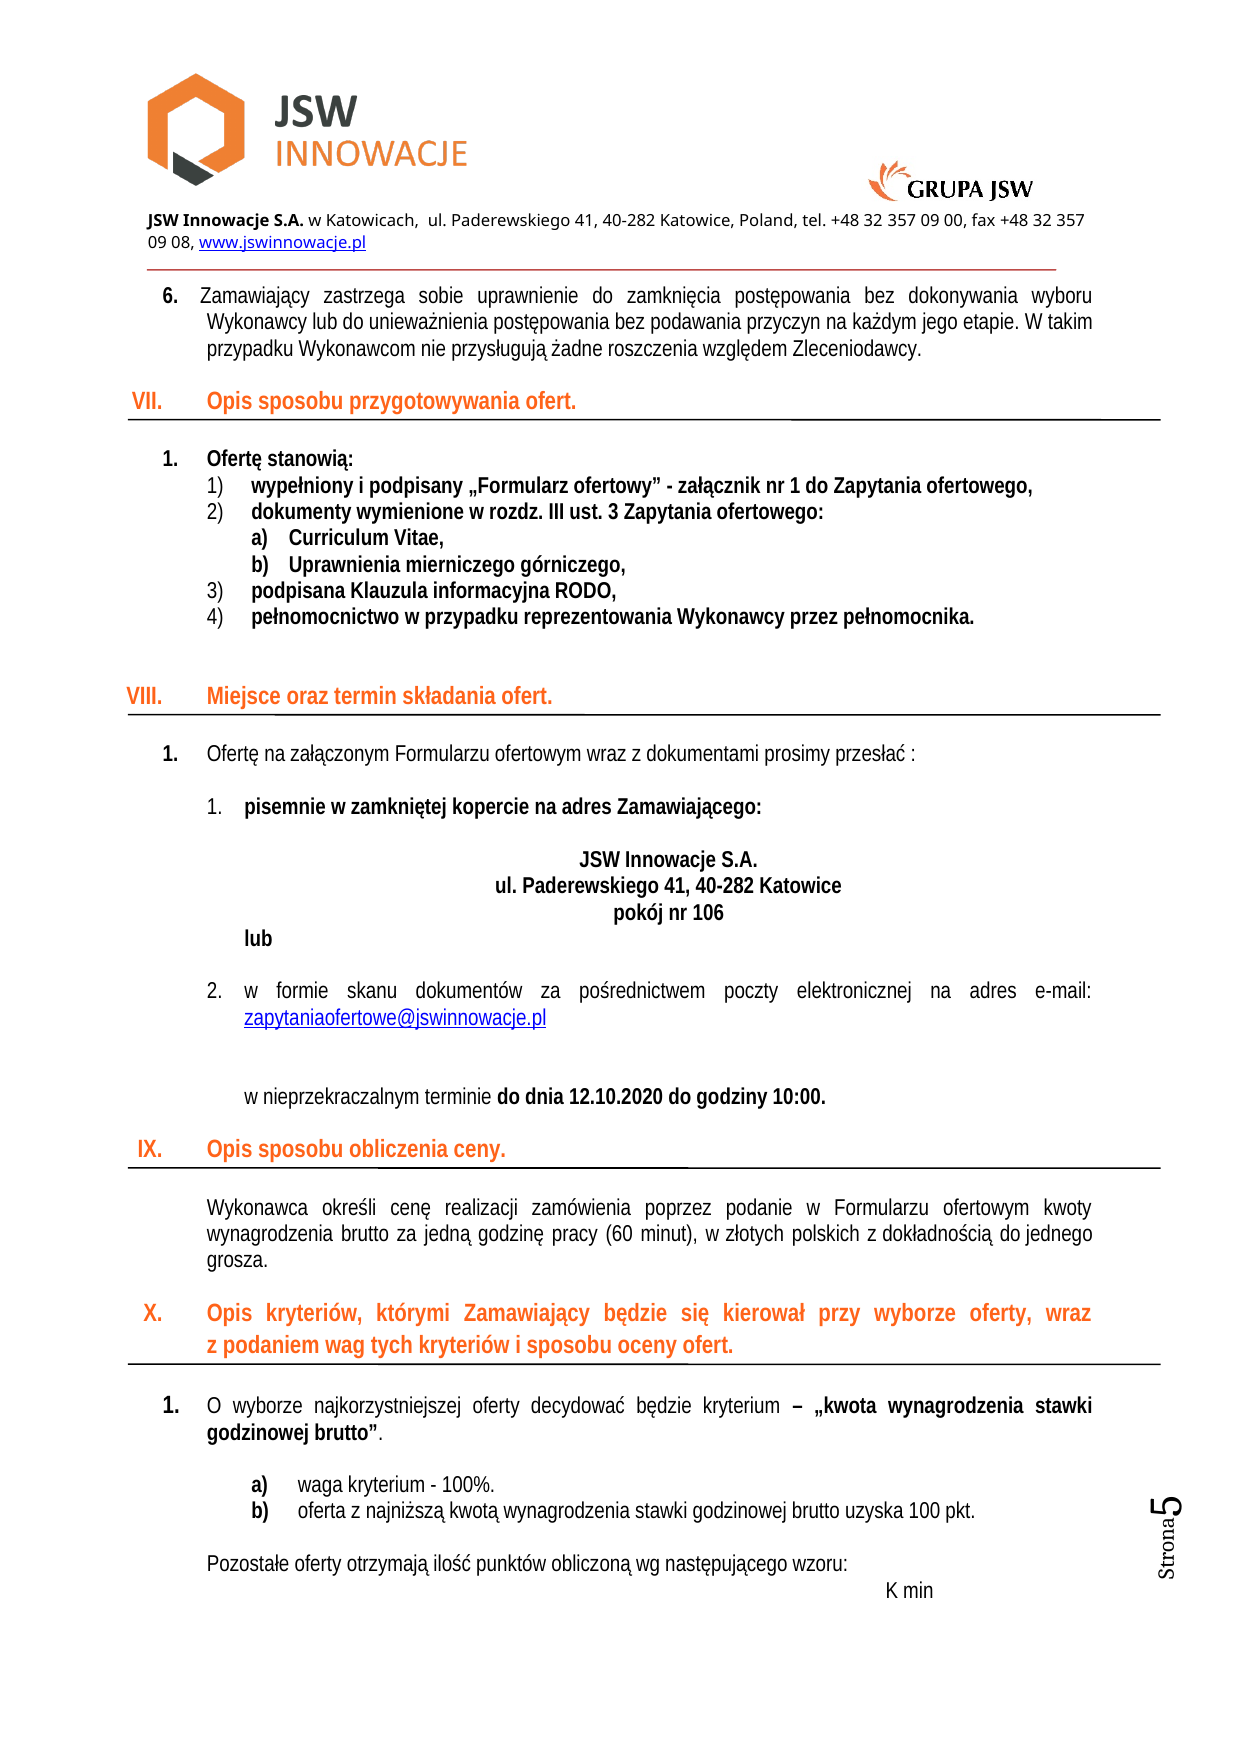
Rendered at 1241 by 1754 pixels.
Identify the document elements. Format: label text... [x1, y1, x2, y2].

list pisemnie w zamkniętej kopercie na adres Zamawiającego: [207, 793, 1093, 819]
list Uprawnienia mierniczego górniczego, [251, 551, 1093, 577]
list Curriculum Vitae, [251, 524, 1093, 551]
list Ofertę stanowią: [162, 445, 1093, 472]
subtitle Opis sposobu obliczenia ceny. [162, 1134, 1093, 1163]
list ul. Paderewskiego 41, 40-282 Katowice [244, 872, 1093, 898]
text Wykonawca określi cenę realizacji zamówienia poprzez podanie w Formularzu ofertowym kwoty wynagrodzenia brutto za jedną godzinę pracy (60 minut), w złotych polskich z dokładnością do jednego grosza. [207, 1193, 1093, 1273]
list lub [244, 925, 1093, 951]
subtitle Opis sposobu przygotowywania ofert. [162, 386, 1093, 414]
picture [861, 156, 1039, 208]
list pełnomocnictwo w przypadku reprezentowania Wykonawcy przez pełnomocnika. [207, 603, 1093, 630]
list w formie skanu dokumentów za pośrednictwem poczty elektronicznej na adres e-mail: zapytaniaofertowe@jswinnowacje.pl [207, 977, 1093, 1030]
list Ofertę na załączonym Formularzu ofertowym wraz z dokumentami prosimy przesłać : [162, 740, 1093, 767]
list dokumenty wymienione w rozdz. III ust. 3 Zapytania ofertowego: [207, 498, 1093, 524]
list podpisana Klauzula informacyjna RODO, [207, 577, 1093, 603]
list O wyborze najkorzystniejszej oferty decydować będzie kryterium – „kwota wynagrodzenia stawki godzinowej brutto”. [162, 1390, 1093, 1445]
list oferta z najniższą kwotą wynagrodzenia stawki godzinowej brutto uzyska 100 pkt. [251, 1497, 1093, 1524]
list pokój nr 106 [244, 898, 1093, 925]
picture [147, 73, 467, 186]
subtitle Opis kryteriów, którymi Zamawiający będzie się kierował przy wyborze oferty, wraz z podaniem wag tych kryteriów i sposobu oceny ofert. [162, 1298, 1093, 1359]
text Pozostałe oferty otrzymają ilość punktów obliczoną wg następującego wzoru: [148, 1550, 1093, 1577]
text K min [162, 1577, 1093, 1603]
subtitle Miejsce oraz termin składania ofert. [162, 681, 1093, 710]
list Zamawiający zastrzega sobie uprawnienie do zamknięcia postępowania bez dokonywania wyboru Wykonawcy lub do unieważnienia postępowania bez podawania przyczyn na każdym jego etapie. W takim przypadku Wykonawcom nie przysługują żadne roszczenia względem Zleceniodawcy. [162, 282, 1093, 361]
list waga kryterium - 100%. [251, 1471, 1093, 1497]
list JSW Innowacje S.A. [244, 846, 1093, 872]
list w nieprzekraczalnym terminie do dnia 12.10.2020 do godziny 10:00. [244, 1083, 1093, 1109]
list wypełniony i podpisany „Formularz ofertowy” - załącznik nr 1 do Zapytania ofertowego, [207, 472, 1093, 498]
